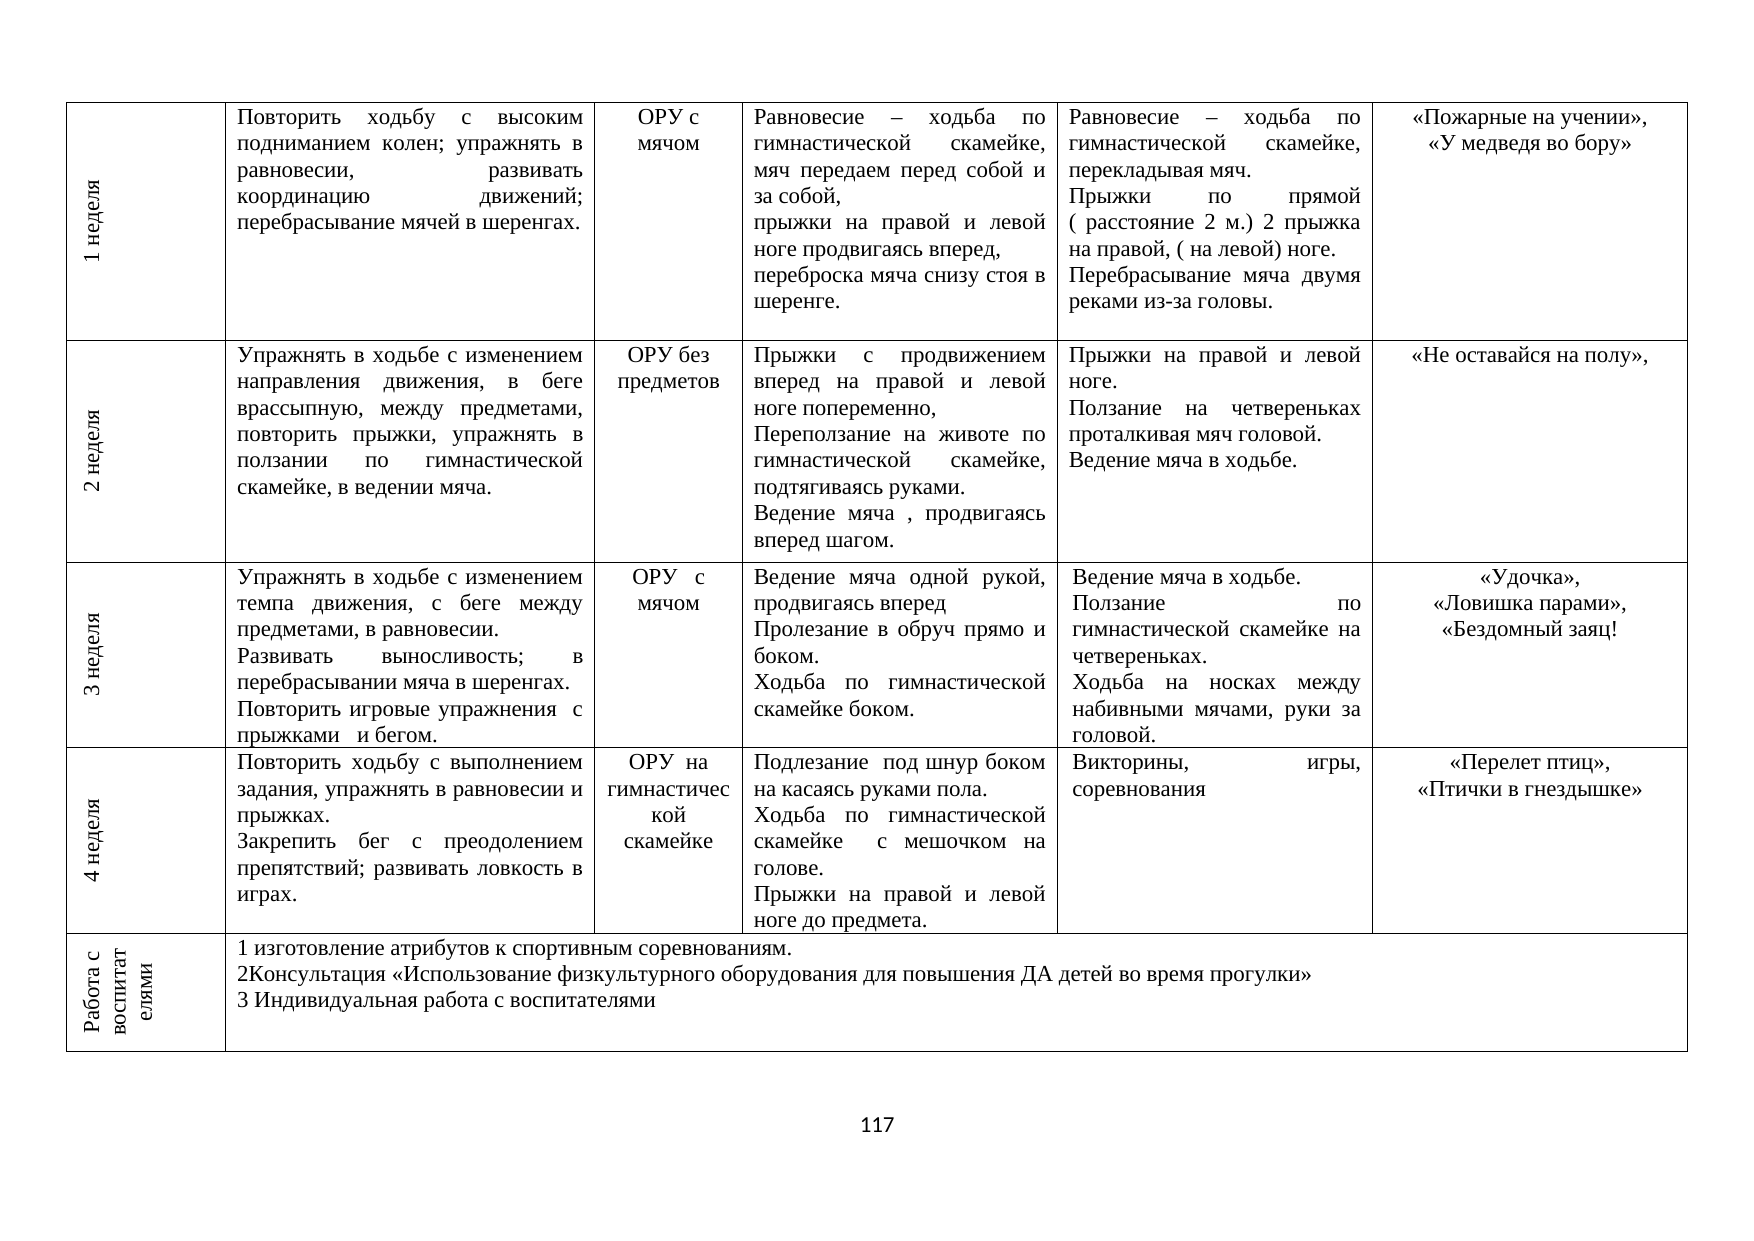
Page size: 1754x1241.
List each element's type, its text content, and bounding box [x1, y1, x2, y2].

table_cell Прыжки с продвижением вперед на правой и левой ноге попеременно, Переползание на животе по гимнастической скамейке, подтягиваясь руками. Ведение мяча , продвигаясь вперед шагом. [743, 341, 1057, 562]
table_cell Подлезание под шнур боком на касаясь руками пола. Ходьба по гимнастической скамейке с мешочком на голове. Прыжки на правой и левой ноге до предмета. [743, 748, 1057, 933]
table_cell Равновесие – ходьба по гимнастической скамейке, мяч передаем перед собой и за собой, прыжки на правой и левой ноге продвигаясь вперед, переброска мяча снизу стоя в шеренге. [743, 103, 1057, 340]
table_cell Упражнять в ходьбе с изменением темпа движения, с беге между предметами, в равновесии. Развивать выносливость; в перебрасывании мяча в шеренгах. Повторить игровые упражнения с прыжками и бегом. [226, 563, 594, 747]
table_cell Викторины, игры, соревнования [1058, 748, 1372, 933]
table_cell «Удочка», «Ловишка парами», «Бездомный заяц! [1373, 563, 1687, 747]
table_cell 4 неделя [67, 748, 225, 933]
table_cell 2 неделя [67, 341, 225, 562]
table_cell 1 изготовление атрибутов к спортивным соревнованиям. 2Консультация «Использование физкультурного оборудования для повышения ДА детей во время прогулки» 3 Индивидуальная работа с воспитателями [226, 934, 1687, 1051]
table_cell 1 неделя [67, 103, 225, 340]
table_cell Ведение мяча одной рукой, продвигаясь вперед Пролезание в обруч прямо и боком. Ходьба по гимнастической скамейке боком. [743, 563, 1057, 747]
table_cell «Пожарные на учении», «У медведя во бору» [1373, 103, 1687, 340]
table_cell Работа с воспитателями [67, 934, 225, 1051]
table_cell Упражнять в ходьбе с изменением направления движения, в беге врассыпную, между предметами, повторить прыжки, упражнять в ползании по гимнастической скамейке, в ведении мяча. [226, 341, 594, 562]
table_cell ОРУ на гимнастической скамейке [595, 748, 742, 933]
table_cell Прыжки на правой и левой ноге. Ползание на четвереньках проталкивая мяч головой. Ведение мяча в ходьбе. [1058, 341, 1372, 562]
table_cell «Не оставайся на полу», [1373, 341, 1687, 562]
table_cell «Перелет птиц», «Птички в гнездышке» [1373, 748, 1687, 933]
table_cell Повторить ходьбу с выполнением задания, упражнять в равновесии и прыжках. Закрепить бег с преодолением препятствий; развивать ловкость в играх. [226, 748, 594, 933]
table_cell ОРУ без предметов [595, 341, 742, 562]
table_cell ОРУ с мячом [595, 103, 742, 340]
table_cell ОРУ с мячом [595, 563, 742, 747]
table_cell Повторить ходьбу с высоким подниманием колен; упражнять в равновесии, развивать координацию движений; перебрасывание мячей в шеренгах. [226, 103, 594, 340]
table_cell Равновесие – ходьба по гимнастической скамейке, перекладывая мяч. Прыжки по прямой ( расстояние 2 м.) 2 прыжка на правой, ( на левой) ноге. Перебрасывание мяча двумя реками из-за головы. [1058, 103, 1372, 340]
table_cell Ведение мяча в ходьбе. Ползание по гимнастической скамейке на четвереньках. Ходьба на носках между набивными мячами, руки за головой. [1058, 563, 1372, 747]
table_cell 3 неделя [67, 563, 225, 747]
